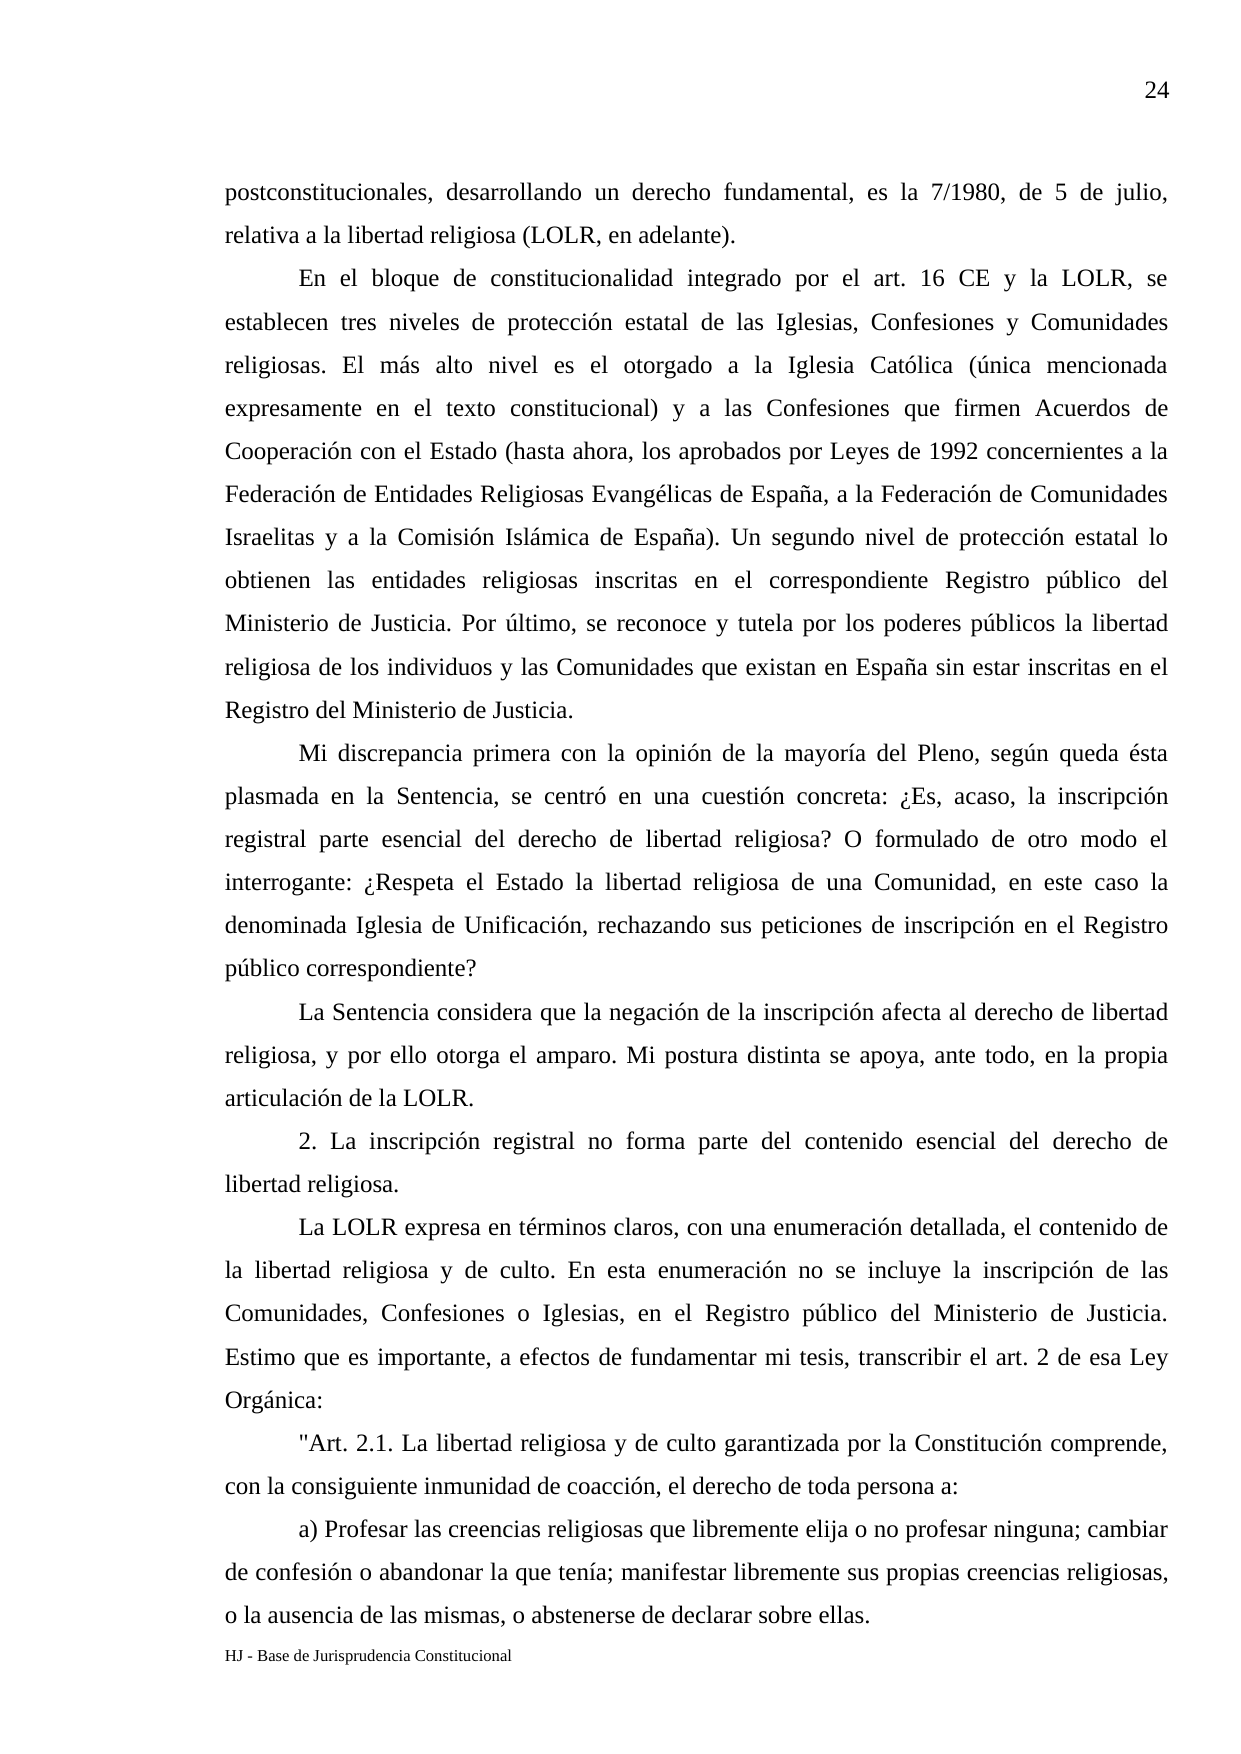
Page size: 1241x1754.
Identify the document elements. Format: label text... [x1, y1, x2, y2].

text En el bloque de constitucionalidad integrado por el art. 16 CE y la LOLR, se establecen tres niveles de protección estatal de las Iglesias, Confesiones y Comunidades religiosas. El más alto nivel es el otorgado a la Iglesia Católica (única mencionada expresamente en el texto constitucional) y a las Confesiones que firmen Acuerdos de Cooperación con el Estado (hasta ahora, los aprobados por Leyes de 1992 concernientes a la Federación de Entidades Religiosas Evangélicas de España, a la Federación de Comunidades Israelitas y a la Comisión Islámica de España). Un segundo nivel de protección estatal lo obtienen las entidades religiosas inscritas en el correspondiente Registro público del Ministerio de Justicia. Por último, se reconoce y tutela por los poderes públicos la libertad religiosa de los individuos y las Comunidades que existan en España sin estar inscritas en el Registro del Ministerio de Justicia. [224, 263, 1169, 723]
text La LOLR expresa en términos claros, con una enumeración detallada, el contenido de la libertad religiosa y de culto. En esta enumeración no se incluye la inscripción de las Comunidades, Confesiones o Iglesias, en el Registro público del Ministerio de Justicia. Estimo que es importante, a efectos de fundamentar mi tesis, transcribir el art. 2 de esa Ley Orgánica: [224, 1212, 1169, 1413]
text 2. La inscripción registral no forma parte del contenido esencial del derecho de libertad religiosa. [224, 1126, 1169, 1198]
text La Sentencia considera que la negación de la inscripción afecta al derecho de libertad religiosa, y por ello otorga el amparo. Mi postura distinta se apoya, ante todo, en la propia articulación de la LOLR. [224, 997, 1169, 1112]
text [224, 177, 1169, 249]
text "Art. 2.1. La libertad religiosa y de culto garantizada por la Constitución comprende, con la consiguiente inmunidad de coacción, el derecho de toda persona a: [224, 1428, 1169, 1500]
text a) Profesar las creencias religiosas que libremente elija o no profesar ninguna; cambiar de confesión o abandonar la que tenía; manifestar libremente sus propias creencias religiosas, o la ausencia de las mismas, o abstenerse de declarar sobre ellas. [224, 1514, 1169, 1629]
text Mi discrepancia primera con la opinión de la mayoría del Pleno, según queda ésta plasmada en la Sentencia, se centró en una cuestión concreta: ¿Es, acaso, la inscripción registral parte esencial del derecho de libertad religiosa? O formulado de otro modo el interrogante: ¿Respeta el Estado la libertad religiosa de una Comunidad, en este caso la denominada Iglesia de Unificación, rechazando sus peticiones de inscripción en el Registro público correspondiente? [224, 738, 1169, 982]
